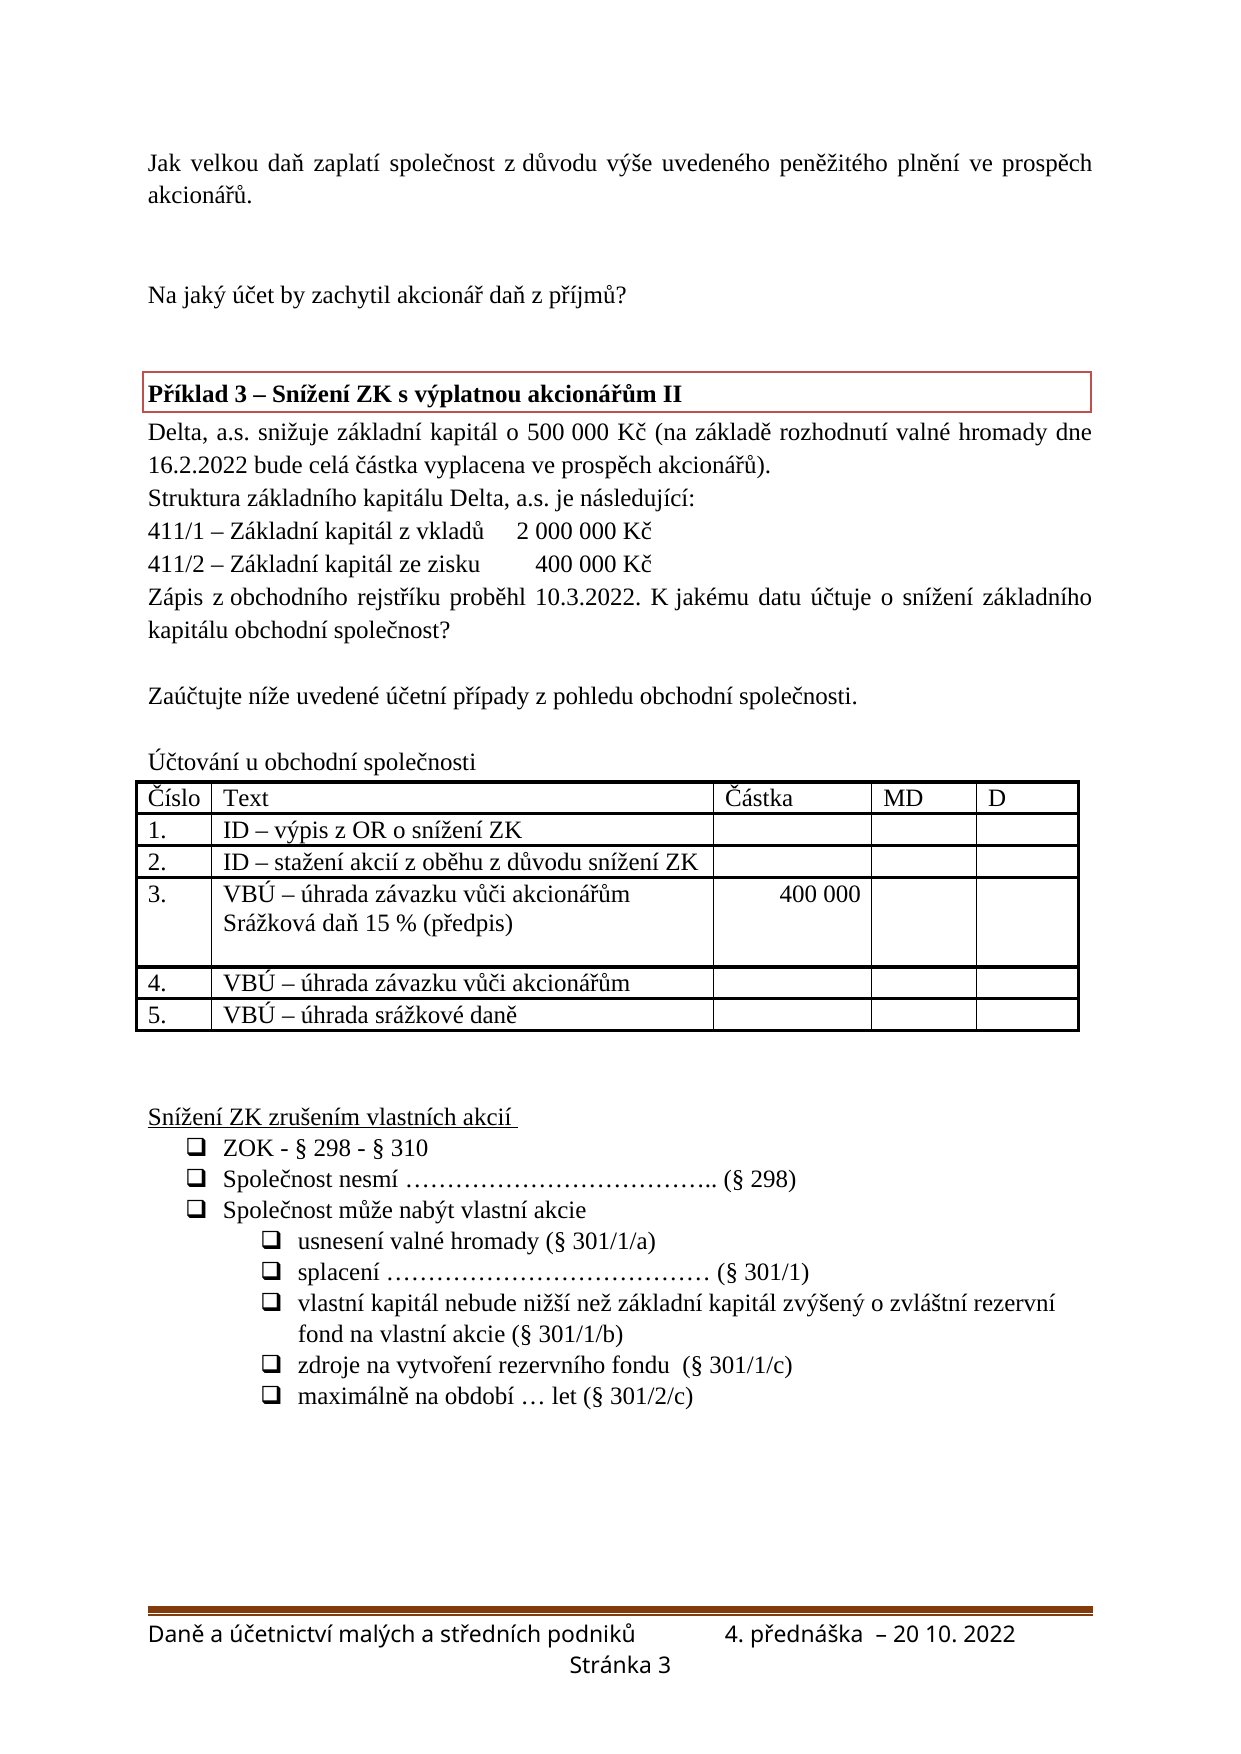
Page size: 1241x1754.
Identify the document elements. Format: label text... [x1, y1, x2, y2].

table_cell [714, 815, 871, 844]
text Příklad 3 – Snížení ZK s výplatnou akcionářům II [148, 379, 1090, 407]
table_cell [714, 847, 871, 876]
text Na jaký účet by zachytil akcionář daň z příjmů? [148, 280, 1093, 308]
table_cell [872, 847, 976, 876]
table_cell 1. [138, 815, 211, 844]
table_cell 2. [138, 847, 211, 876]
list vlastní kapitál nebude nižší než základní kapitál zvýšený o zvláštní rezervní fond na vlastní akcie (§ 301/1/b) [260, 1288, 1093, 1348]
list Společnost může nabýt vlastní akcie [185, 1195, 1093, 1224]
text Účtování u obchodní společnosti [148, 747, 1093, 776]
table_cell 400 000 [714, 879, 871, 965]
table_cell [714, 1000, 871, 1029]
text Zaúčtujte níže uvedené účetní případy z pohledu obchodní společnosti. [148, 681, 1093, 710]
table_cell VBÚ – úhrada srážkové daně [212, 1000, 713, 1029]
list Společnost nesmí ……………………………….. (§ 298) [185, 1164, 1093, 1193]
text Delta, a.s. snižuje základní kapitál o 500 000 Kč (na základě rozhodnutí valné hromady dne 16.2.2022 bude celá částka vyplacena ve prospěch akcionářů). [148, 417, 1093, 479]
list zdroje na vytvoření rezervního fondu (§ 301/1/c) [260, 1350, 1093, 1379]
table_cell 3. [138, 879, 211, 965]
list usnesení valné hromady (§ 301/1/a) [260, 1226, 1093, 1255]
table_cell [872, 815, 976, 844]
table_cell [977, 847, 1077, 876]
table_cell 5. [138, 1000, 211, 1029]
table_cell [872, 969, 976, 997]
table_header Částka [714, 784, 871, 812]
table_cell [977, 879, 1077, 965]
text 411/2 – Základní kapitál ze zisku 400 000 Kč [148, 549, 1093, 578]
text Zápis z obchodního rejstříku proběhl 10.3.2022. K jakému datu účtuje o snížení základního kapitálu obchodní společnost? [148, 582, 1093, 644]
list splacení ………………………………… (§ 301/1) [260, 1257, 1093, 1286]
table_cell VBÚ – úhrada závazku vůči akcionářům [212, 969, 713, 997]
table_cell ID – stažení akcií z oběhu z důvodu snížení ZK [212, 847, 713, 876]
table_cell [714, 969, 871, 997]
table_cell [977, 1000, 1077, 1029]
text Snížení ZK zrušením vlastních akcií [148, 1102, 1093, 1131]
table_header Text [212, 784, 713, 812]
list maximálně na období … let (§ 301/2/c) [260, 1381, 1093, 1410]
text Struktura základního kapitálu Delta, a.s. je následující: [148, 483, 1093, 512]
table_header Číslo [138, 784, 211, 812]
table_cell [977, 815, 1077, 844]
table_header D [977, 784, 1077, 812]
text 411/1 – Základní kapitál z vkladů 2 000 000 Kč [148, 516, 1093, 545]
text Jak velkou daň zaplatí společnost z důvodu výše uvedeného peněžitého plnění ve prospěch akcionářů. [148, 148, 1093, 209]
table_header MD [872, 784, 976, 812]
table_cell [977, 969, 1077, 997]
list ZOK - § 298 - § 310 [185, 1133, 1093, 1162]
table_cell 4. [138, 969, 211, 997]
table_cell [872, 879, 976, 965]
table_cell ID – výpis z OR o snížení ZK [212, 815, 713, 844]
table_cell [872, 1000, 976, 1029]
table_cell VBÚ – úhrada závazku vůči akcionářům Srážková daň 15 % (předpis) [212, 879, 713, 965]
